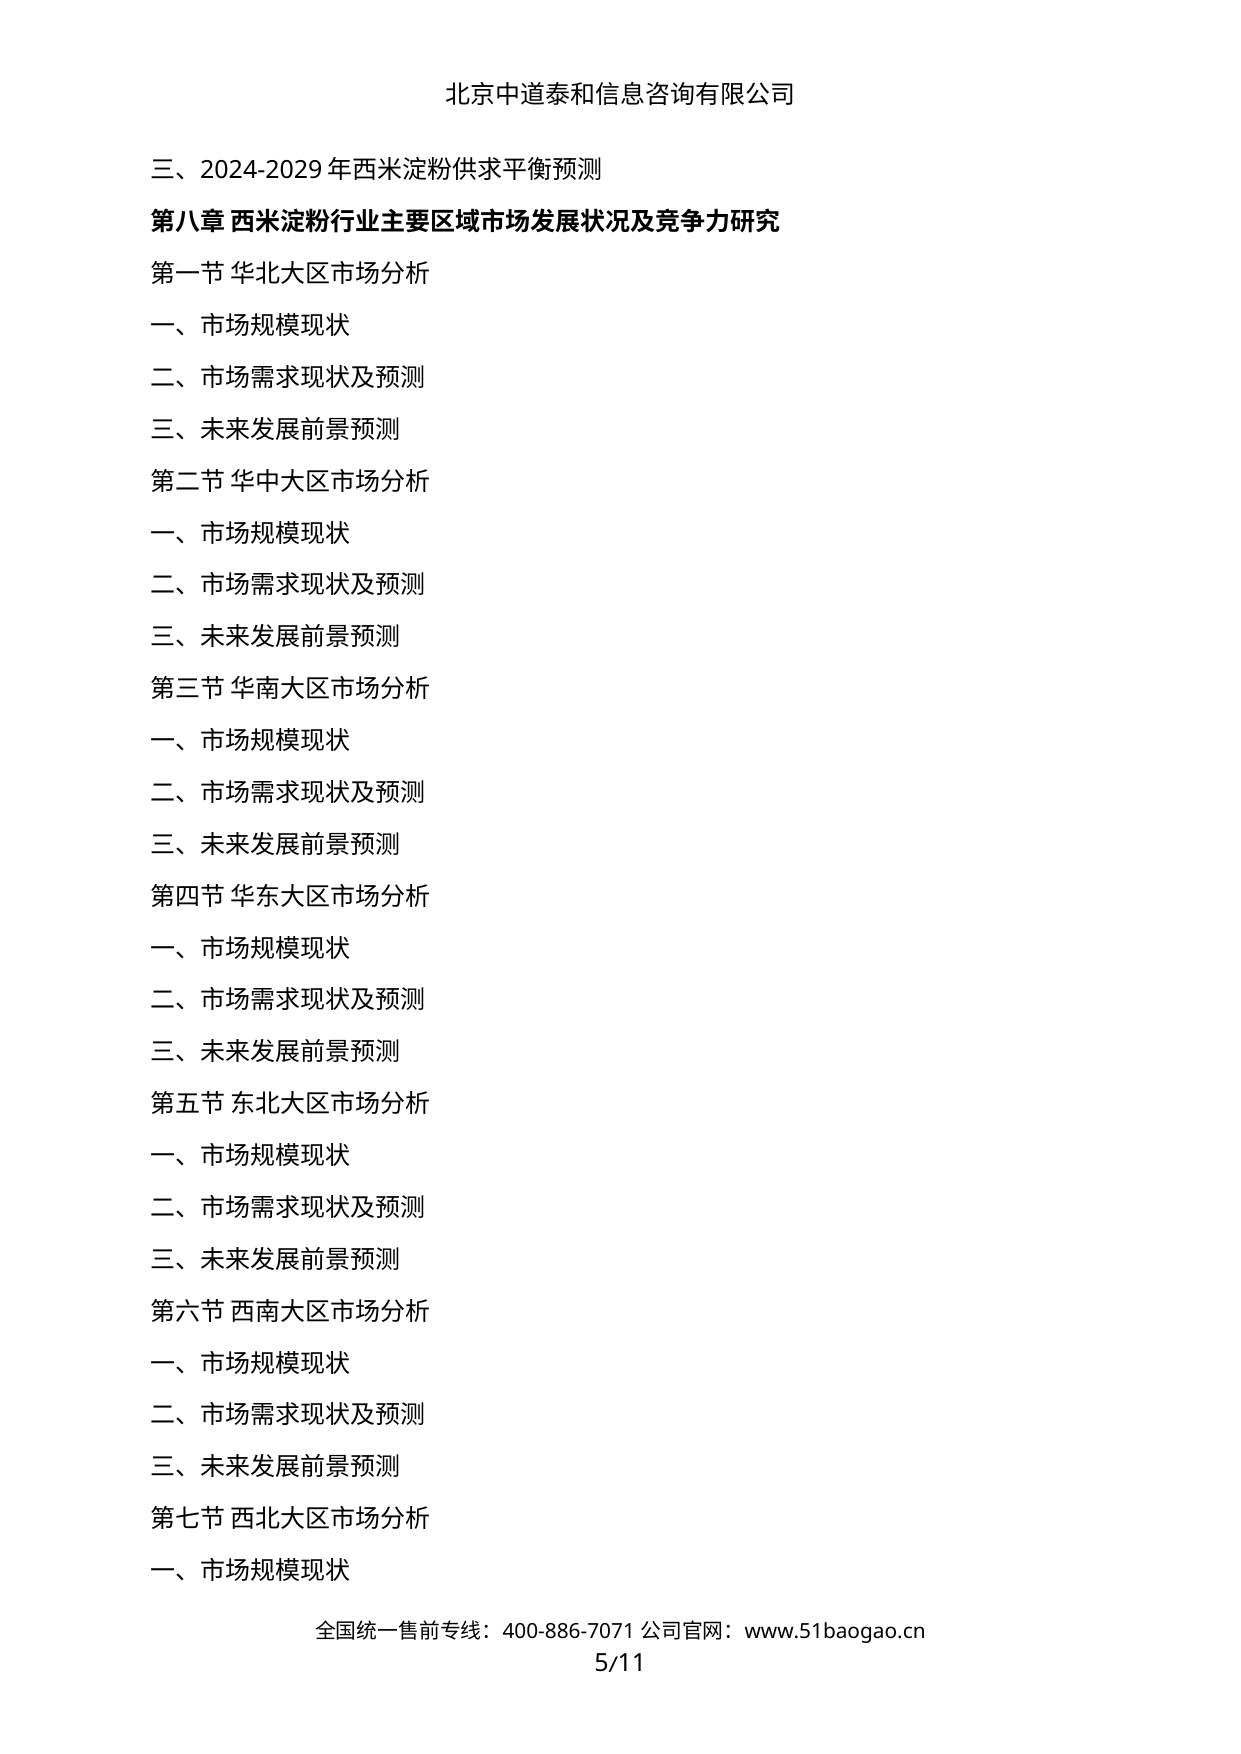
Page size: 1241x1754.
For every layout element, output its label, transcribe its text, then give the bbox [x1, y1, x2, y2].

text 一、市场规模现状 [150, 513, 1090, 549]
text 一、市场规模现状 [150, 721, 1090, 757]
text 三、未来发展前景预测 [150, 409, 1090, 446]
text 第六节 西南大区市场分析 [150, 1291, 1090, 1327]
text 二、市场需求现状及预测 [150, 980, 1090, 1016]
text 一、市场规模现状 [150, 1343, 1090, 1379]
text 一、市场规模现状 [150, 306, 1090, 342]
text 二、市场需求现状及预测 [150, 1395, 1090, 1431]
text 二、市场需求现状及预测 [150, 772, 1090, 809]
text 第四节 华东大区市场分析 [150, 876, 1090, 912]
text 第七节 西北大区市场分析 [150, 1499, 1090, 1535]
text 第一节 华北大区市场分析 [150, 254, 1090, 290]
text 三、未来发展前景预测 [150, 824, 1090, 861]
text 二、市场需求现状及预测 [150, 565, 1090, 601]
text 三、未来发展前景预测 [150, 617, 1090, 653]
text 三、未来发展前景预测 [150, 1239, 1090, 1276]
text 第八章 西米淀粉行业主要区域市场发展状况及竞争力研究 [150, 202, 1090, 238]
text 三、2024-2029年西米淀粉供求平衡预测 [150, 150, 1090, 186]
text 二、市场需求现状及预测 [150, 1187, 1090, 1224]
text 第三节 华南大区市场分析 [150, 669, 1090, 705]
text 第五节 东北大区市场分析 [150, 1084, 1090, 1120]
text 一、市场规模现状 [150, 928, 1090, 964]
text 三、未来发展前景预测 [150, 1447, 1090, 1483]
text 一、市场规模现状 [150, 1551, 1090, 1587]
text 一、市场规模现状 [150, 1136, 1090, 1172]
text 第二节 华中大区市场分析 [150, 461, 1090, 497]
text 二、市场需求现状及预测 [150, 357, 1090, 394]
text 三、未来发展前景预测 [150, 1032, 1090, 1068]
